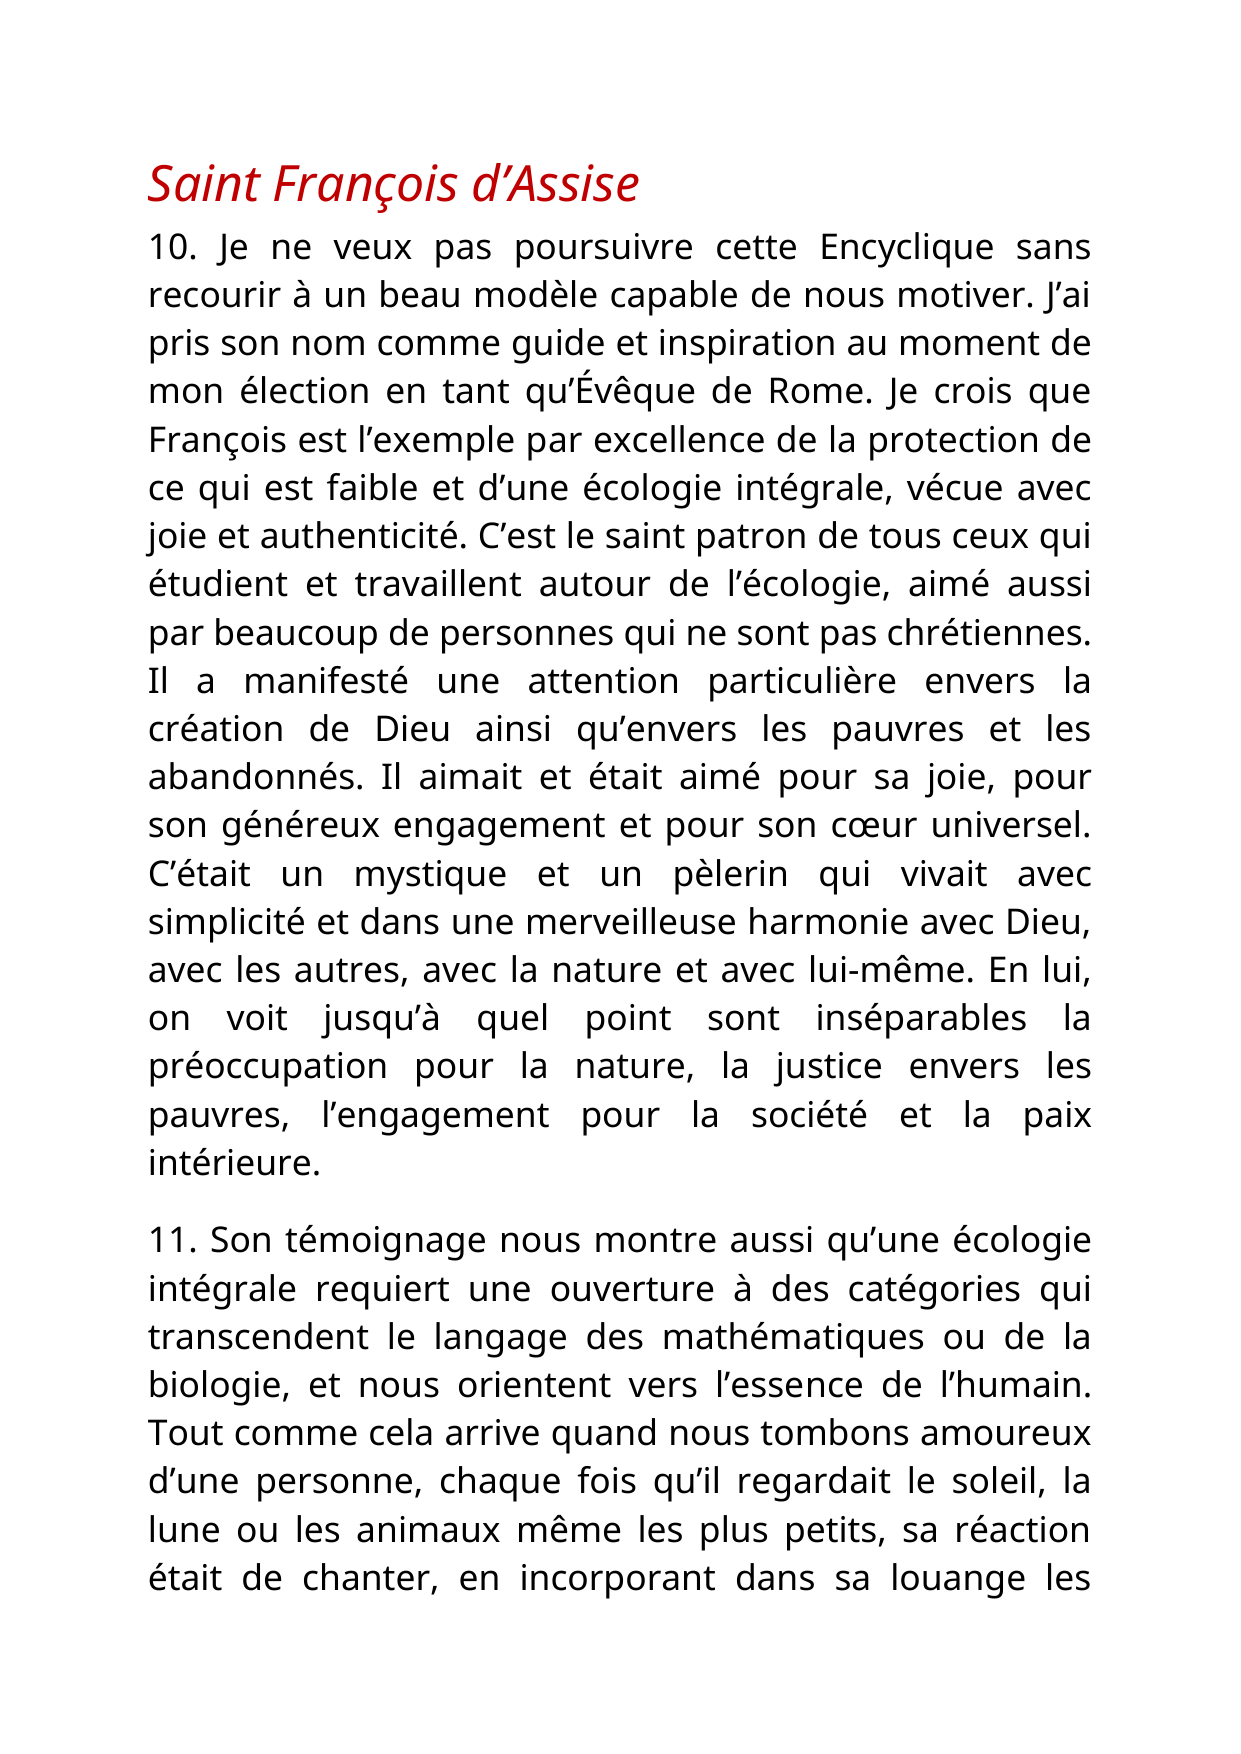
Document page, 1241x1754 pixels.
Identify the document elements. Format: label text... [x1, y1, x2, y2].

text 10. Je ne veux pas poursuivre cette Encyclique sans recourir à un beau modèle capable de nous motiver. J’ai pris son nom comme guide et inspiration au moment de mon élection en tant qu’Évêque de Rome. Je crois que François est l’exemple par excellence de la protection de ce qui est faible et d’une écologie intégrale, vécue avec joie et authenticité. C’est le saint patron de tous ceux qui étudient et travaillent autour de l’écologie, aimé aussi par beaucoup de personnes qui ne sont pas chrétiennes. Il a manifesté une attention particulière envers la création de Dieu ainsi qu’envers les pauvres et les abandonnés. Il aimait et était aimé pour sa joie, pour son généreux engagement et pour son cœur universel. C’était un mystique et un pèlerin qui vivait avec simplicité et dans une merveilleuse harmonie avec Dieu, avec les autres, avec la nature et avec lui-même. En lui, on voit jusqu’à quel point sont inséparables la préoccupation pour la nature, la justice envers les pauvres, l’engagement pour la société et la paix intérieure. [148, 221, 1093, 1186]
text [148, 1215, 1093, 1601]
text Saint François d’Assise [148, 148, 1093, 216]
